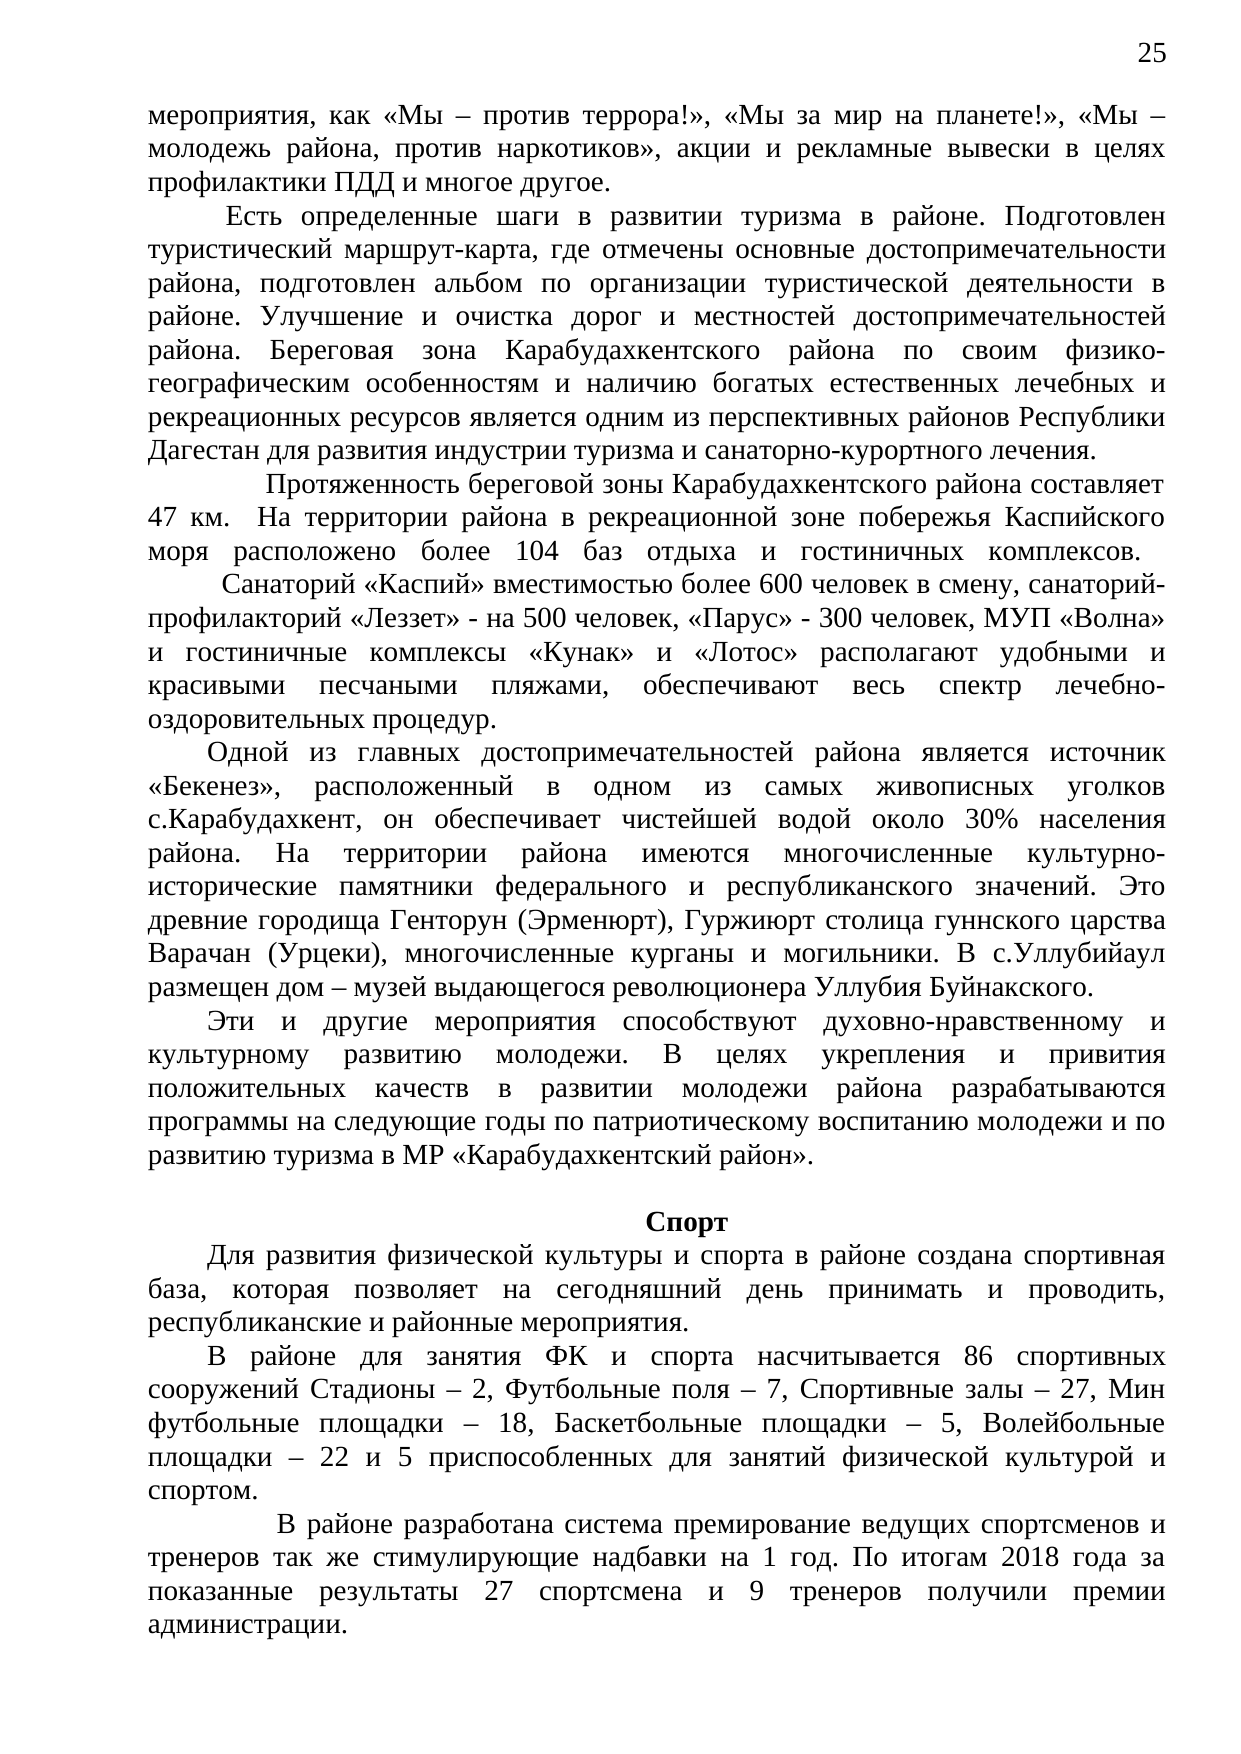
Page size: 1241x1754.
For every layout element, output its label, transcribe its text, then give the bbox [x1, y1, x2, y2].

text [148, 1338, 1167, 1640]
text Для развития физической культуры и спорта в районе создана спортивная база, которая позволяет на сегодняшний день принимать и проводить, республиканские и районные мероприятия. [148, 1237, 1167, 1338]
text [148, 97, 1167, 198]
text Спорт [148, 1204, 1167, 1237]
text Протяженность береговой зоны Карабудахкентского района составляет 47 км. На территории района в рекреационной зоне побережья Каспийского моря расположено более 104 баз отдыха и гостиничных комплексов. Санаторий «Каспий» вместимостью более 600 человек в смену, санаторий- профилакторий «Леззет» - на 500 человек, «Парус» - 300 человек, МУП «Волна» и гостиничные комплексы «Кунак» и «Лотос» располагают удобными и красивыми песчаными пляжами, обеспечивают весь спектр лечебно-оздоровительных процедур. [148, 466, 1167, 734]
text Эти и другие мероприятия способствуют духовно-нравственному и культурному развитию молодежи. В целях укрепления и привития положительных качеств в развитии молодежи района разрабатываются программы на следующие годы по патриотическому воспитанию молодежи и по развитию туризма в МР «Карабудахкентский район». [148, 1003, 1167, 1170]
text Одной из главных достопримечательностей района является источник «Бекенез», расположенный в одном из самых живописных уголков с.Карабудахкент, он обеспечивает чистейшей водой около 30% населения района. На территории района имеются многочисленные культурно-исторические памятники федерального и республиканского значений. Это древние городища Генторун (Эрменюрт), Гуржиюрт столица гуннского царства Варачан (Урцеки), многочисленные курганы и могильники. В с.Уллубийаул размещен дом – музей выдающегося революционера Уллубия Буйнакского. [148, 734, 1167, 1003]
text Есть определенные шаги в развитии туризма в районе. Подготовлен туристический маршрут-карта, где отмечены основные достопримечательности района, подготовлен альбом по организации туристической деятельности в районе. Улучшение и очистка дорог и местностей достопримечательностей района. Береговая зона Карабудахкентского района по своим физико-географическим особенностям и наличию богатых естественных лечебных и рекреационных ресурсов является одним из перспективных районов Республики Дагестан для развития индустрии туризма и санаторно-курортного лечения. [148, 198, 1167, 466]
